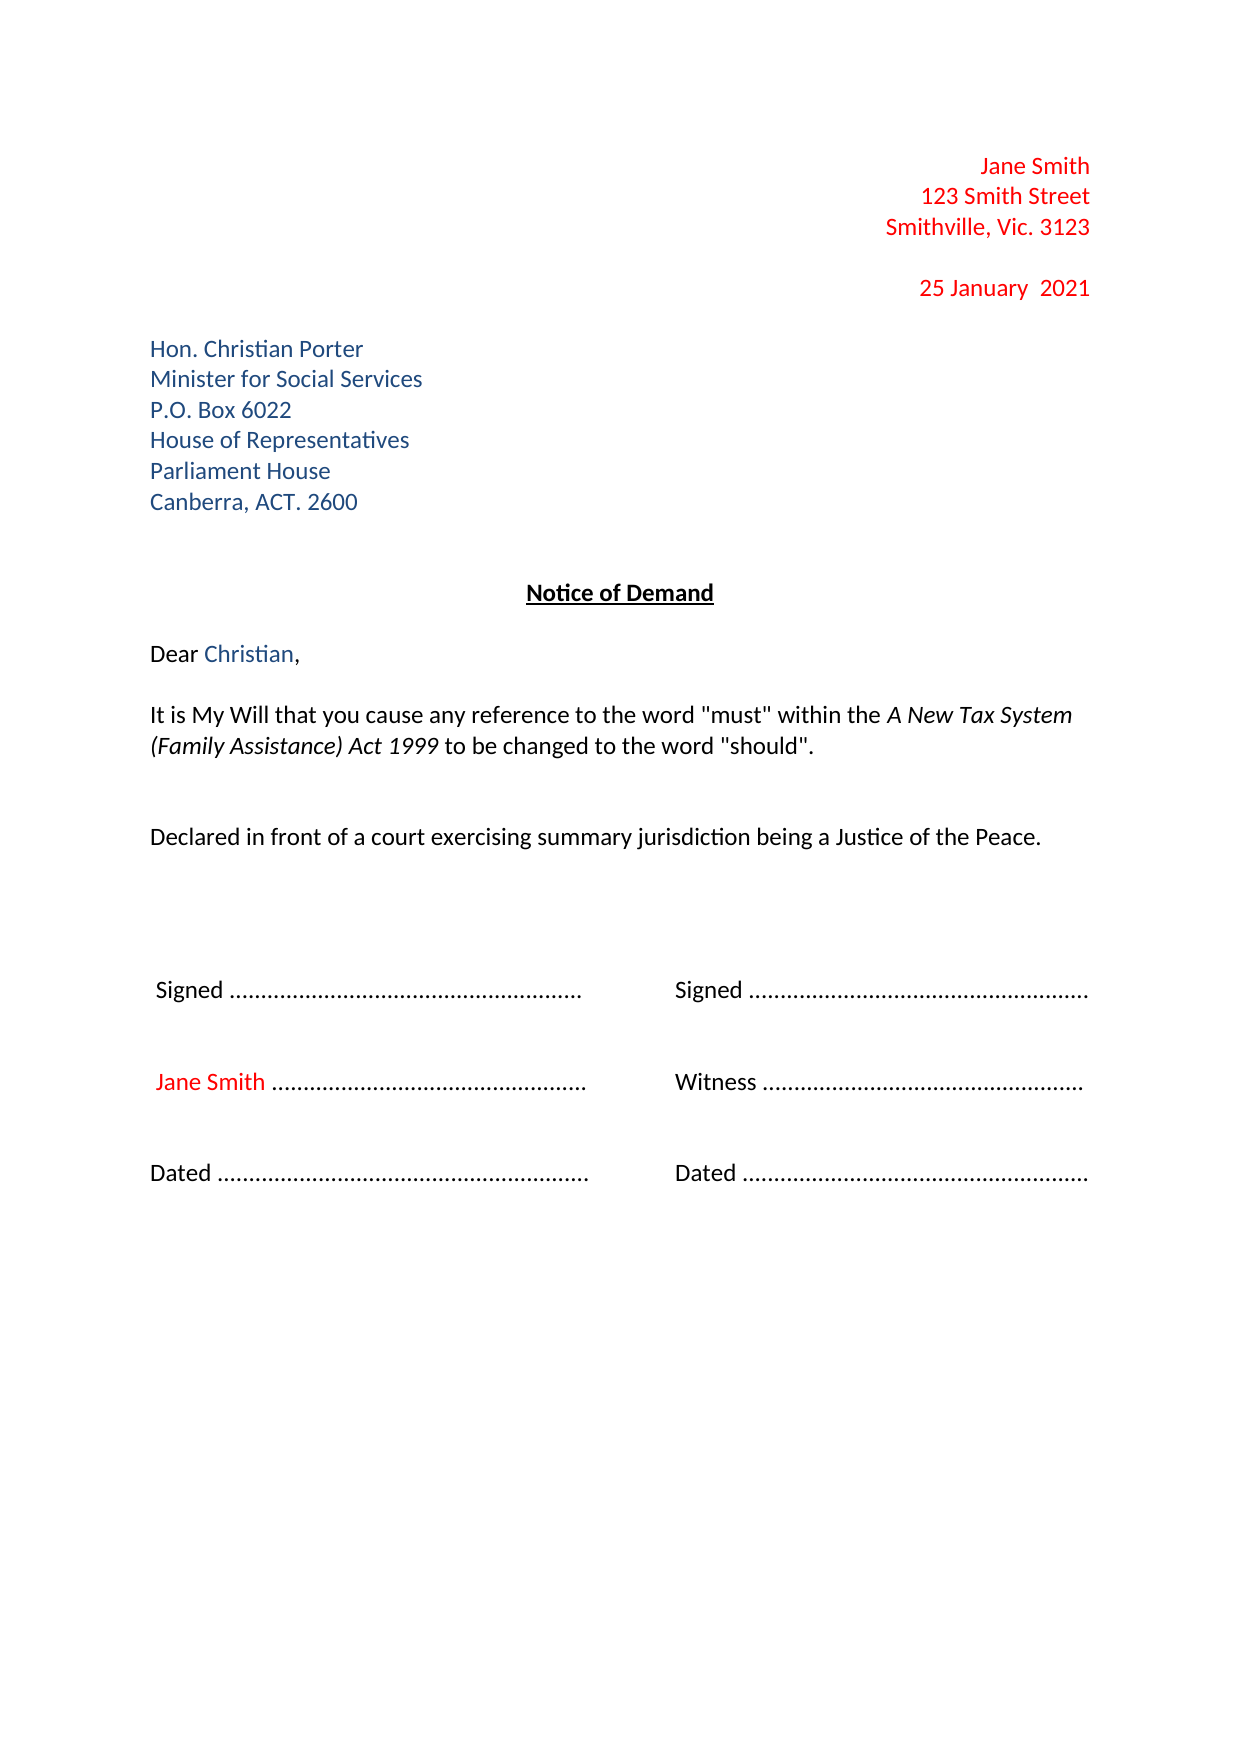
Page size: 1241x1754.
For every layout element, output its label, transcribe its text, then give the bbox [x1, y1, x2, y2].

text Signed ........................................................ Signed ...................................................... [150, 974, 1090, 1004]
text It is My Will that you cause any reference to the word "must" within the A New Tax System (Family Assistance) Act 1999 to be changed to the word "should". [150, 699, 1090, 760]
text Dear Christian, [150, 638, 1090, 669]
text Notice of Demand [150, 577, 1090, 608]
text Jane Smith [150, 150, 1090, 181]
text Declared in front of a court exercising summary jurisdiction being a Justice of the Peace. [150, 821, 1090, 852]
text Parliament House [150, 455, 1090, 486]
text 123 Smith Street [150, 181, 1090, 211]
text Hon. Christian Porter [150, 333, 1090, 364]
text Canberra, ACT. 2600 [150, 486, 1090, 516]
text Dated ........................................................... Dated ....................................................... [150, 1157, 1090, 1188]
text Minister for Social Services [150, 364, 1090, 394]
text Jane Smith .................................................. Witness ................................................... [150, 1066, 1090, 1096]
text 25 January 2021 [150, 272, 1090, 303]
text Smithville, Vic. 3123 [150, 211, 1090, 242]
text House of Representatives [150, 425, 1090, 455]
text P.O. Box 6022 [150, 394, 1090, 425]
